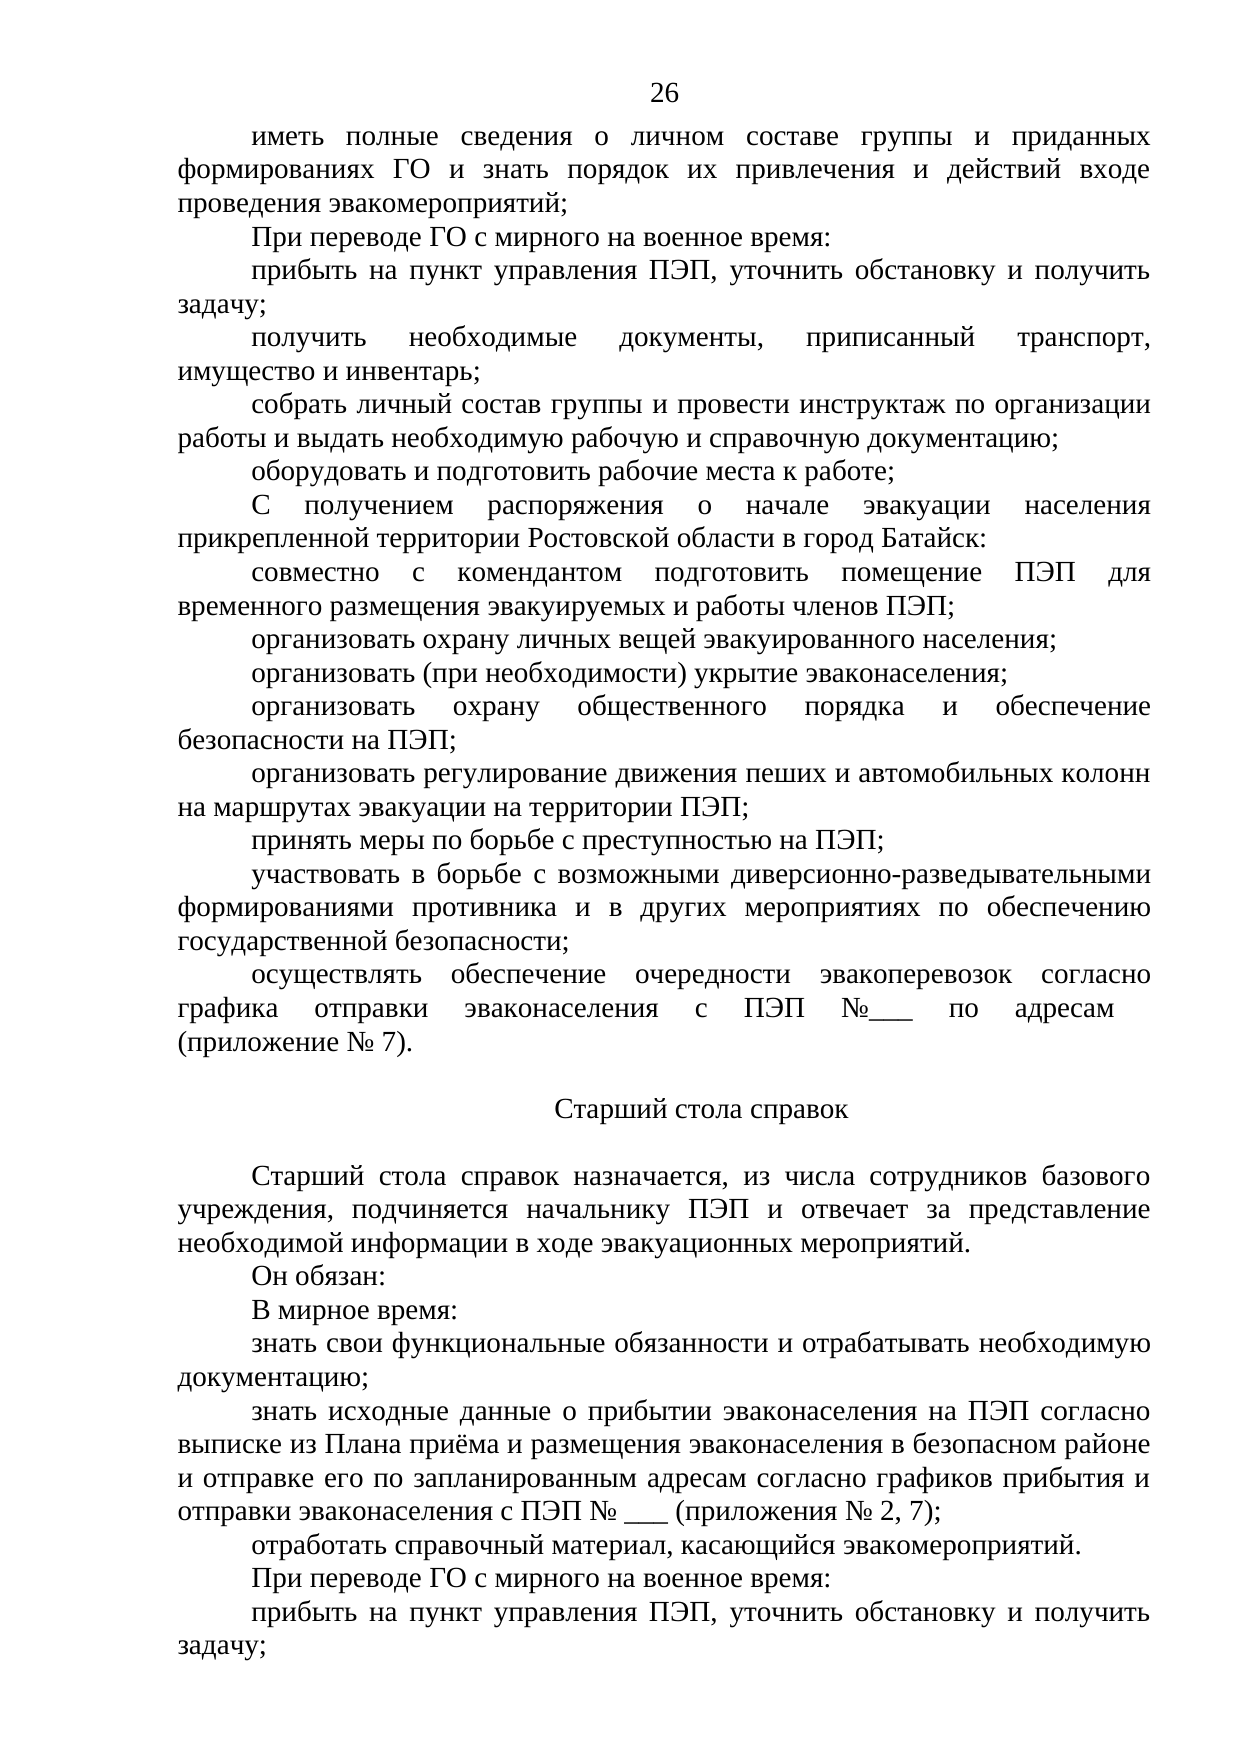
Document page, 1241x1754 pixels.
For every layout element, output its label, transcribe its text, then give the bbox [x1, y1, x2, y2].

text знать исходные данные о прибытии эваконаселения на ПЭП согласно выписке из Плана приёма и размещения эваконаселения в безопасном районе и отправке его по запланированным адресам согласно графиков прибытия и отправки эваконаселения с ПЭП № ___ (приложения № 2, 7); [177, 1393, 1152, 1527]
text иметь полные сведения о личном составе группы и приданных формированиях ГО и знать порядок их привлечения и действий входе проведения эвакомероприятий; [177, 118, 1152, 219]
text Старший стола справок [177, 1091, 1152, 1124]
text собрать личный состав группы и провести инструктаж по организации работы и выдать необходимую рабочую и справочную документацию; [177, 386, 1152, 453]
text В мирное время: [177, 1292, 1152, 1326]
text оборудовать и подготовить рабочие места к работе; [177, 453, 1152, 487]
text организовать регулирование движения пеших и автомобильных колонн на маршрутах эвакуации на территории ПЭП; [177, 755, 1152, 822]
text принять меры по борьбе с преступностью на ПЭП; [177, 822, 1152, 856]
text При переводе ГО с мирного на военное время: [177, 219, 1152, 252]
text прибыть на пункт управления ПЭП, уточнить обстановку и получить задачу; [177, 252, 1152, 319]
text При переводе ГО с мирного на военное время: [177, 1560, 1152, 1594]
text совместно с комендантом подготовить помещение ПЭП для временного размещения эвакуируемых и работы членов ПЭП; [177, 554, 1152, 621]
text отработать справочный материал, касающийся эвакомероприятий. [177, 1527, 1152, 1560]
text Старший стола справок назначается, из числа сотрудников базового учреждения, подчиняется начальнику ПЭП и отвечает за представление необходимой информации в ходе эвакуационных мероприятий. [177, 1158, 1152, 1258]
text знать свои функциональные обязанности и отрабатывать необходимую документацию; [177, 1326, 1152, 1393]
text организовать охрану общественного порядка и обеспечение безопасности на ПЭП; [177, 688, 1152, 755]
text участвовать в борьбе с возможными диверсионно-разведывательными формированиями противника и в других мероприятиях по обеспечению государственной безопасности; [177, 856, 1152, 957]
text осуществлять обеспечение очередности эвакоперевозок согласно графика отправки эваконаселения с ПЭП №___ по адресам (приложение № 7). [177, 957, 1152, 1057]
text организовать охрану личных вещей эвакуированного населения; [177, 621, 1152, 655]
text организовать (при необходимости) укрытие эваконаселения; [177, 655, 1152, 688]
text прибыть на пункт управления ПЭП, уточнить обстановку и получить задачу; [177, 1594, 1152, 1661]
text получить необходимые документы, приписанный транспорт, имущество и инвентарь; [177, 319, 1152, 386]
text Он обязан: [177, 1258, 1152, 1292]
text С получением распоряжения о начале эвакуации населения прикрепленной территории Ростовской области в город Батайск: [177, 487, 1152, 554]
